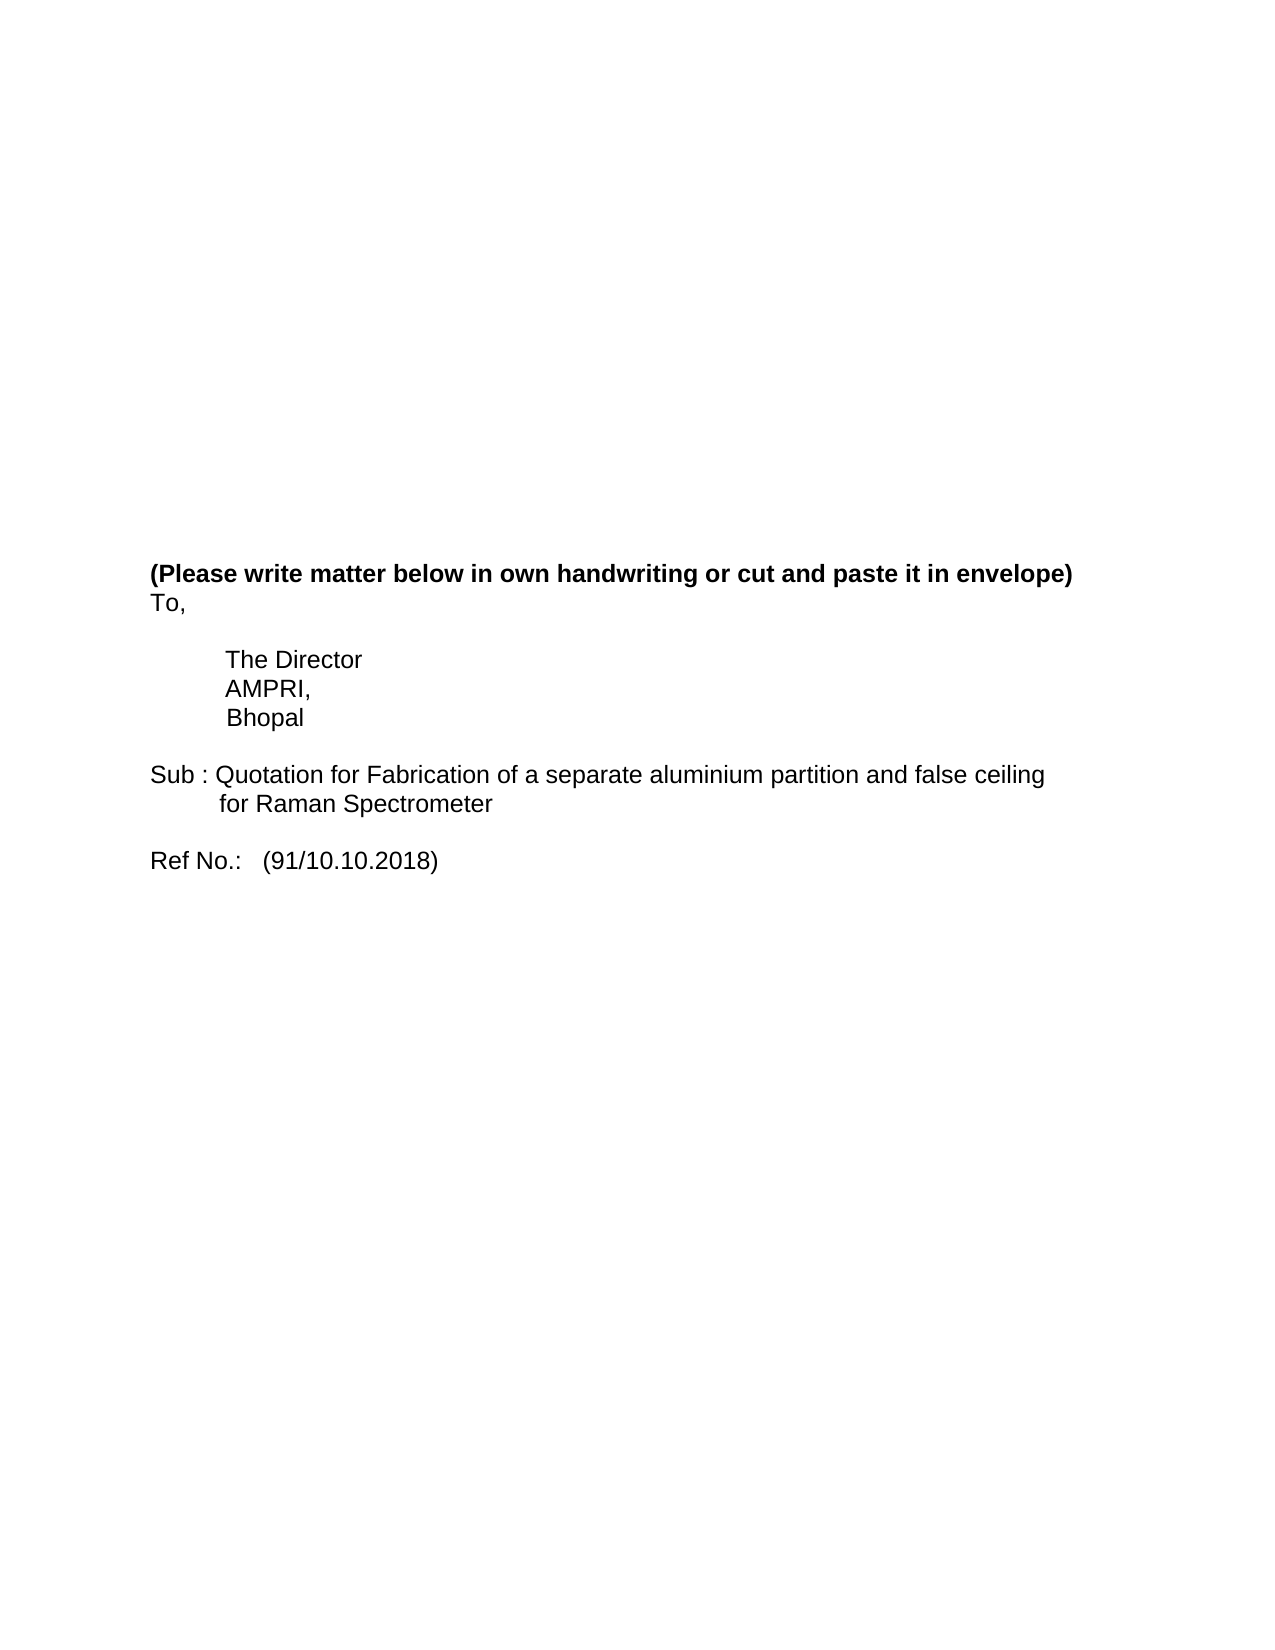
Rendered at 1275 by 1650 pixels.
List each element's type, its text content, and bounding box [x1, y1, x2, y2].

text for Raman Spectrometer [150, 789, 1125, 817]
text (Please write matter below in own handwriting or cut and paste it in envelope) [150, 559, 1125, 587]
text Sub : Quotation for Fabrication of a separate aluminium partition and false ceiling [150, 760, 1125, 789]
text Ref No.: (91/10.10.2018) [150, 846, 1125, 875]
text AMPRI, [150, 674, 1125, 702]
text Bhopal [150, 702, 1125, 731]
text The Director [150, 645, 1125, 674]
text To, [150, 587, 1125, 616]
